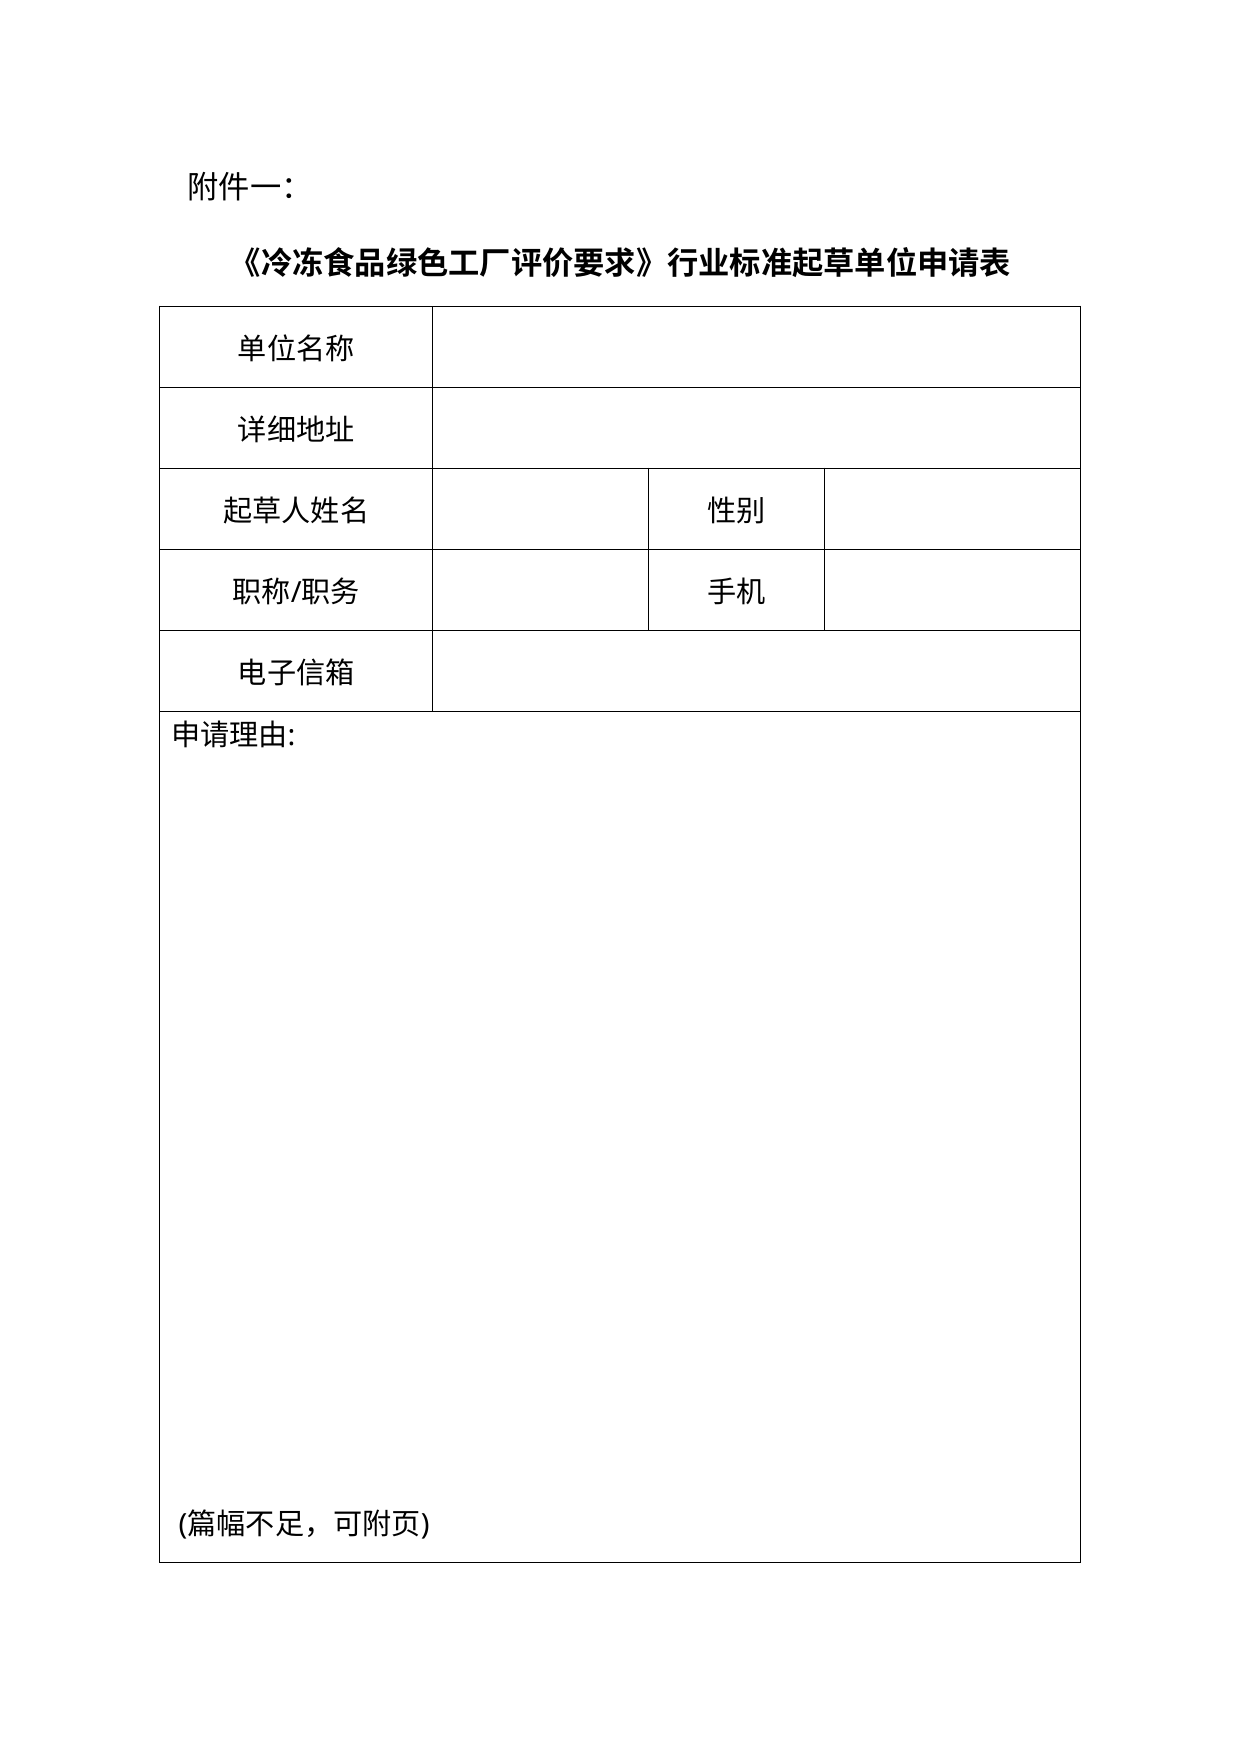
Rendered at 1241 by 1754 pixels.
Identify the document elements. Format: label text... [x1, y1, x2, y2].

table_cell 起草人姓名 [160, 469, 432, 549]
table_cell [825, 469, 1080, 549]
table_cell 申请理由: (篇幅不足，可附页) [160, 712, 1080, 1562]
table_cell [433, 631, 1080, 711]
table_cell 电子信箱 [160, 631, 432, 711]
table_cell 详细地址 [160, 388, 432, 468]
table_header 单位名称 [160, 307, 432, 387]
text 《冷冻食品绿色工厂评价要求》行业标准起草单位申请表 [187, 228, 1053, 293]
text 附件一： [187, 162, 1053, 207]
table_cell 手机 [649, 550, 824, 630]
table_cell [433, 388, 1080, 468]
table_cell [433, 469, 648, 549]
table_cell 性别 [649, 469, 824, 549]
table_cell 职称/职务 [160, 550, 432, 630]
table_header [433, 307, 1080, 387]
table_cell [825, 550, 1080, 630]
table_cell [433, 550, 648, 630]
